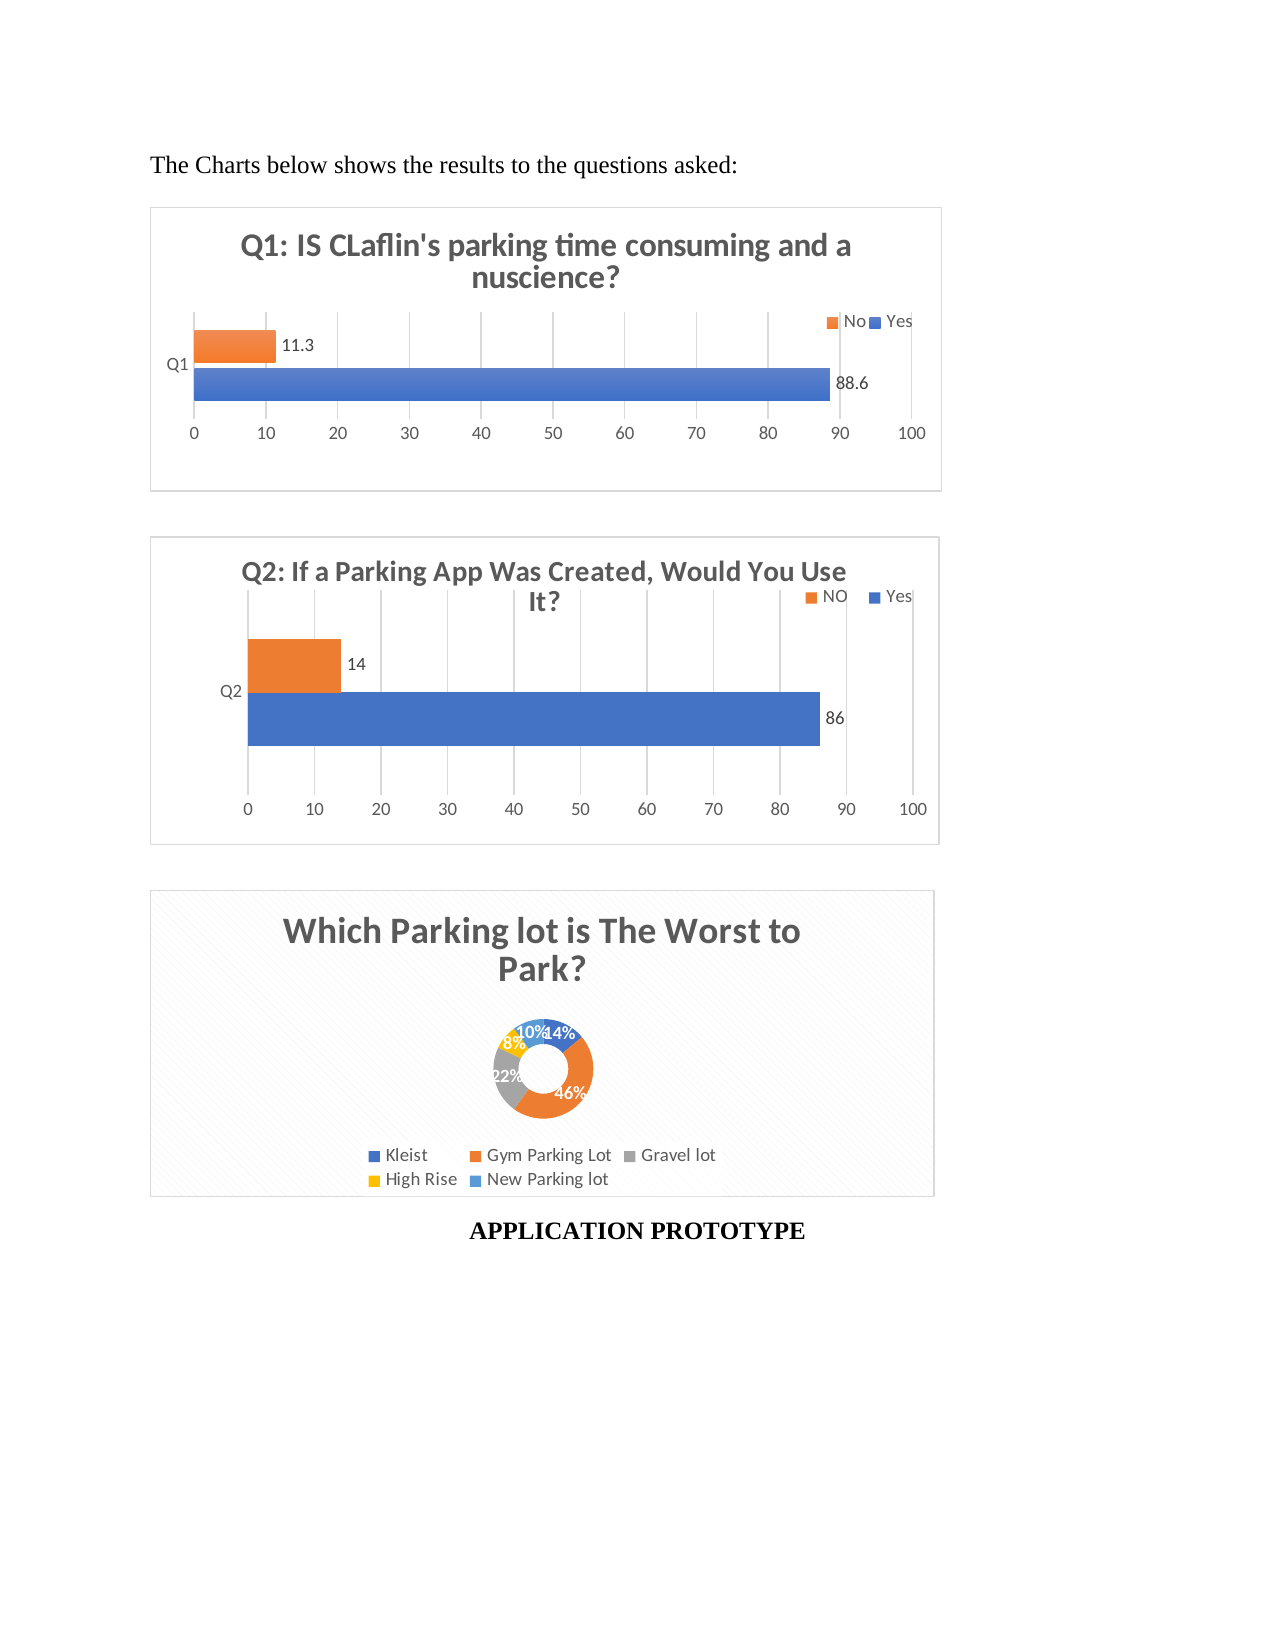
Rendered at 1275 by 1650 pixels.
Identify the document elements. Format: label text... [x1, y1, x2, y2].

text APPLICATION PROTOTYPE [150, 1216, 1125, 1245]
text The Charts below shows the results to the questions asked: [150, 150, 1125, 492]
